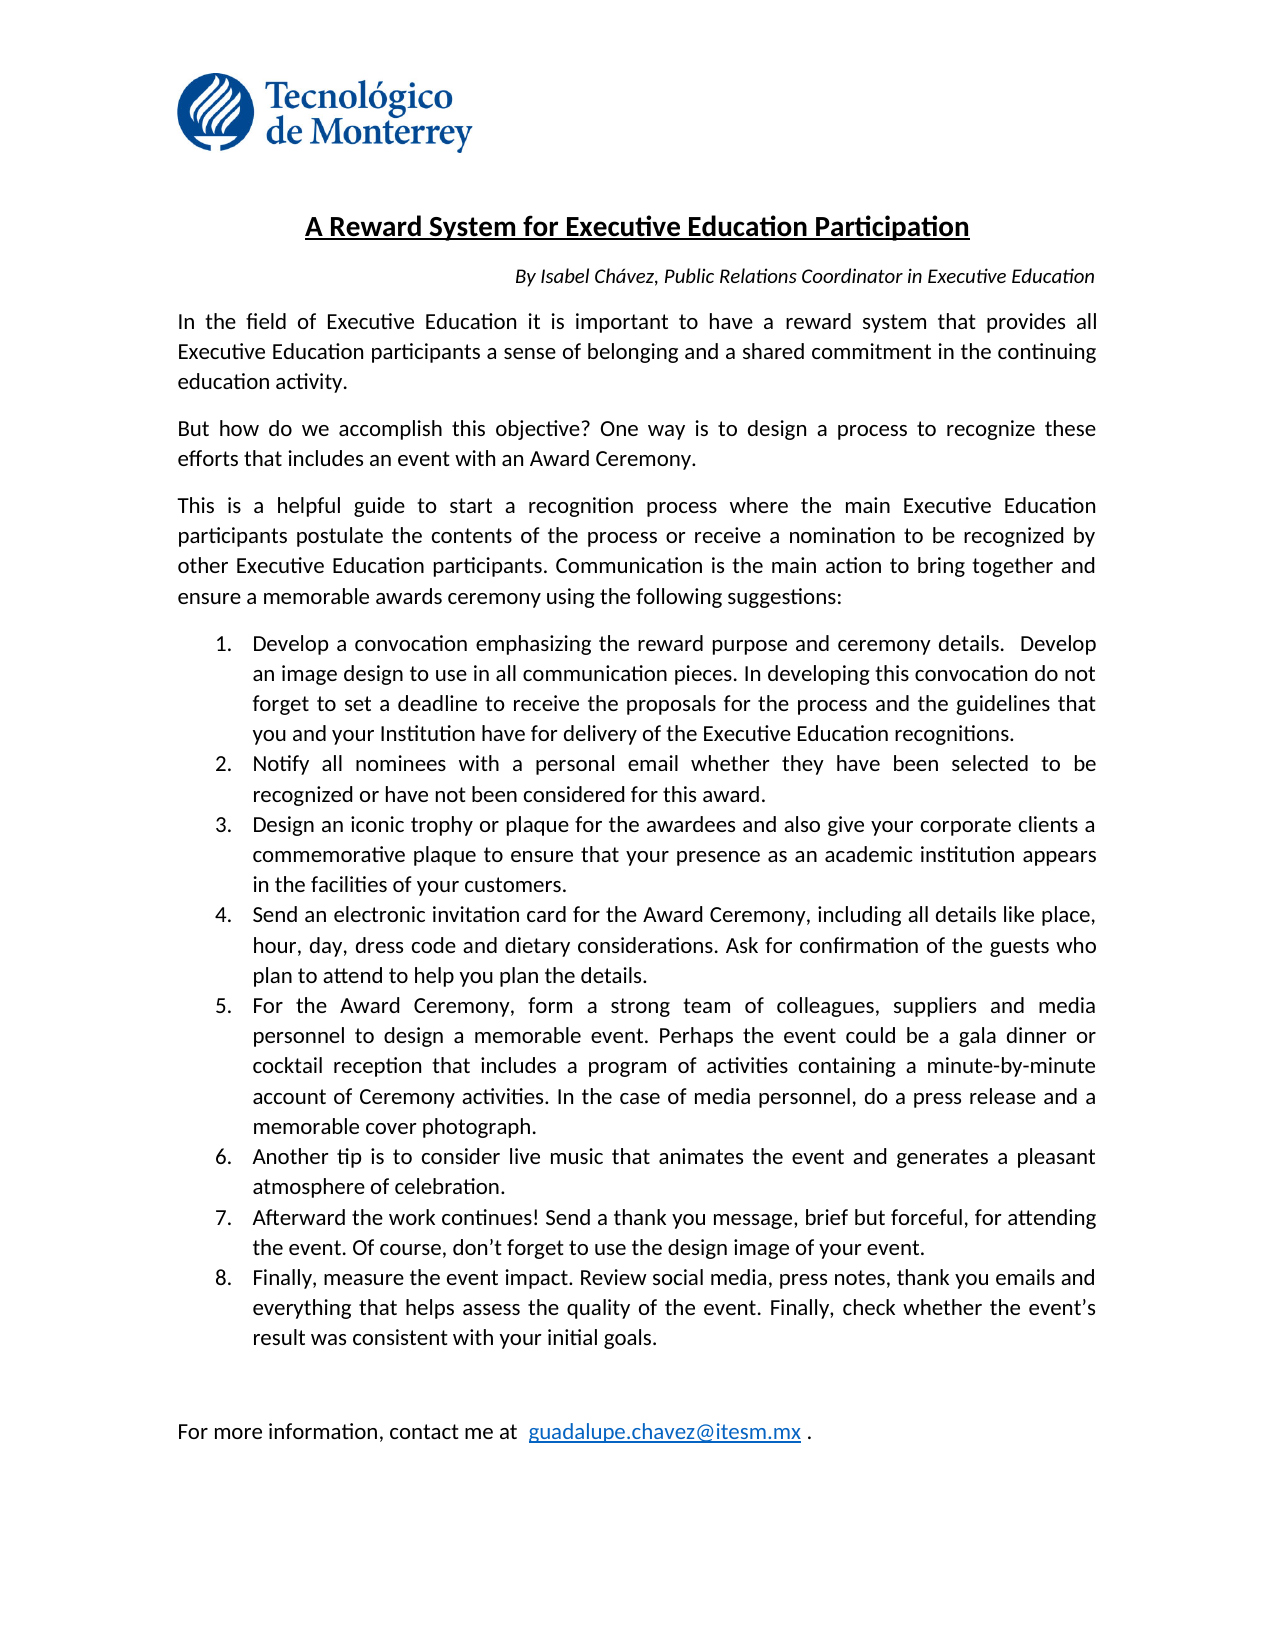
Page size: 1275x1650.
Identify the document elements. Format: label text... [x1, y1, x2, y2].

text This is a helpful guide to start a recognition process where the main Executive Education participants postulate the contents of the process or receive a nomination to be recognized by other Executive Education participants. Communication is the main action to bring together and ensure a memorable awards ceremony using the following suggestions: [177, 491, 1098, 610]
list Develop a convocation emphasizing the reward purpose and ceremony details. Develop an image design to use in all communication pieces. In developing this convocation do not forget to set a deadline to receive the proposals for the process and the guidelines that you and your Institution have for delivery of the Executive Education recognitions. [215, 629, 1098, 747]
text But how do we accomplish this objective? One way is to design a process to recognize these efforts that includes an event with an Award Ceremony. [177, 414, 1098, 472]
list Send an electronic invitation card for the Award Ceremony, including all details like place, hour, day, dress code and dietary considerations. Ask for confirmation of the guests who plan to attend to help you plan the details. [215, 901, 1098, 989]
list Finally, measure the event impact. Review social media, press notes, thank you emails and everything that helps assess the quality of the event. Finally, check whether the event’s result was consistent with your initial goals. [215, 1263, 1098, 1352]
list Design an iconic trophy or plaque for the awardees and also give your corporate clients a commemorative plaque to ensure that your presence as an academic institution appears in the facilities of your customers. [215, 810, 1098, 898]
text In the field of Executive Education it is important to have a reward system that provides all Executive Education participants a sense of belonging and a shared commitment in the continuing education activity. [177, 307, 1098, 395]
text For more information, contact me at guadalupe.chavez@itesm.mx . [177, 1417, 1098, 1445]
list Another tip is to consider live music that animates the event and generates a pleasant atmosphere of celebration. [215, 1142, 1098, 1201]
picture [177, 73, 473, 153]
list Afterward the work continues! Send a thank you message, brief but forceful, for attending the event. Of course, don’t forget to use the design image of your event. [215, 1203, 1098, 1261]
list For the Award Ceremony, form a strong team of colleagues, suppliers and media personnel to design a memorable event. Perhaps the event could be a gala dinner or cocktail reception that includes a program of activities containing a minute-by-minute account of Ceremony activities. In the case of media personnel, do a press release and a memorable cover photograph. [215, 991, 1098, 1140]
text By Isabel Chávez, Public Relations Coordinator in Executive Education [177, 263, 1098, 288]
text A Reward System for Executive Education Participation [177, 208, 1098, 243]
list Notify all nominees with a personal email whether they have been selected to be recognized or have not been considered for this award. [215, 749, 1098, 808]
